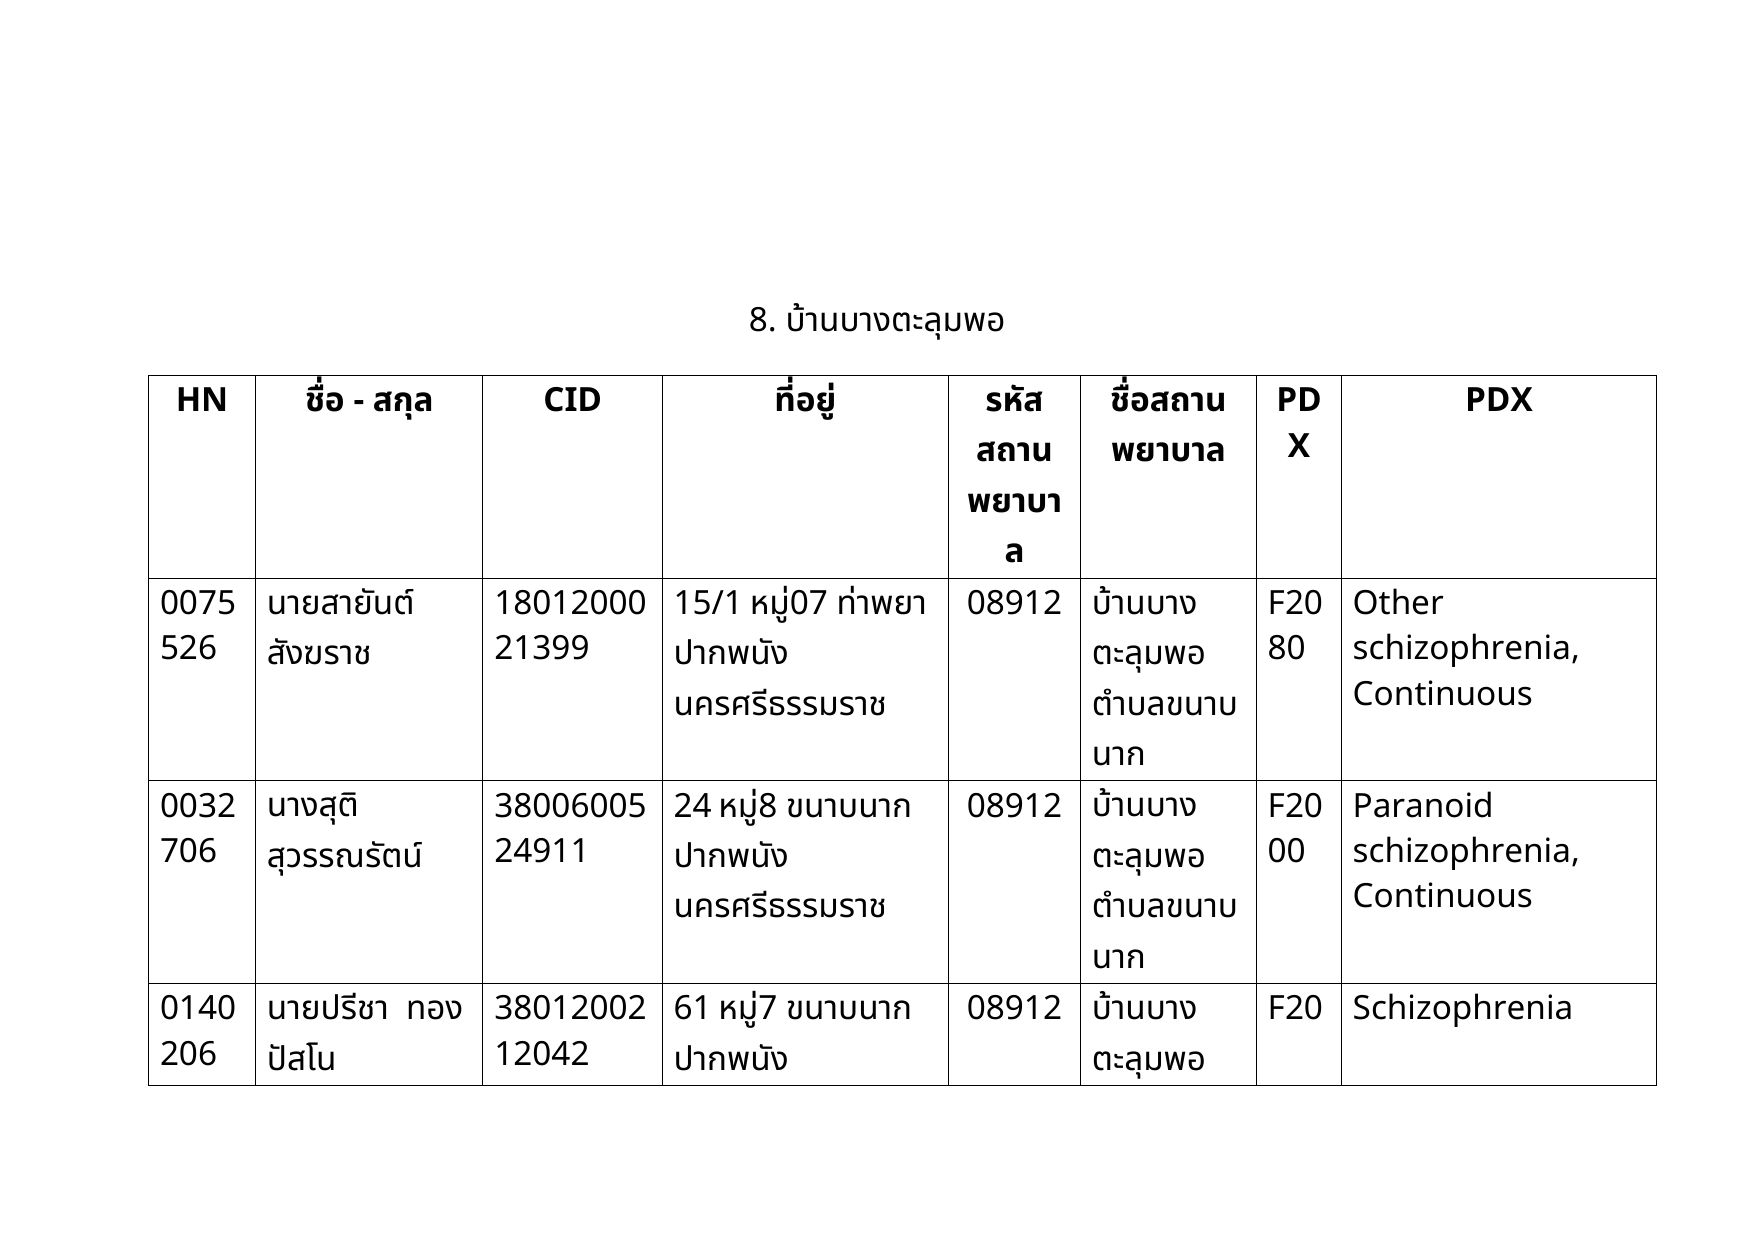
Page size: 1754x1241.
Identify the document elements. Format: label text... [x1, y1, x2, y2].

table_cell F20 [1257, 984, 1341, 1085]
table_cell 08912 [949, 984, 1080, 1085]
table_cell 08912 [949, 781, 1080, 983]
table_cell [1081, 984, 1256, 1085]
table_cell นางสุติ สุวรรณรัตน์ [256, 781, 482, 983]
table_header ชื่อ - สกุล [256, 376, 482, 578]
table_cell นายสายันต์ สังฆราช [256, 579, 482, 780]
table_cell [663, 984, 948, 1085]
table_header ชื่อสถานพยาบาล [1081, 376, 1256, 578]
table_cell 3800600524911 [483, 781, 662, 983]
table_cell 15/1หมู่07 ท่าพยา ปากพนัง นครศรีธรรมราช [663, 579, 948, 780]
table_cell Other schizophrenia, Continuous [1342, 579, 1656, 780]
table_cell F2000 [1257, 781, 1341, 983]
table_header PDX [1257, 376, 1341, 578]
table_cell Schizophrenia [1342, 984, 1656, 1085]
table_cell บ้านบางตะลุมพอ ตำบลขนาบนาก [1081, 781, 1256, 983]
table_header PDX [1342, 376, 1656, 578]
table_header CID [483, 376, 662, 578]
table_cell 0032706 [149, 781, 255, 983]
table_cell 3801200212042 [483, 984, 662, 1085]
table_cell 24หมู่8 ขนาบนาก ปากพนัง นครศรีธรรมราช [663, 781, 948, 983]
table_cell Paranoid schizophrenia, Continuous [1342, 781, 1656, 983]
table_header ที่อยู่ [663, 376, 948, 578]
table_cell F2080 [1257, 579, 1341, 780]
table_cell นายปรีชา ทองปัสโน [256, 984, 482, 1085]
text 8. บ้านบางตะลุมพอ [150, 296, 1604, 347]
table_cell บ้านบางตะลุมพอ ตำบลขนาบนาก [1081, 579, 1256, 780]
table_cell 0140206 [149, 984, 255, 1085]
table_header HN [149, 376, 255, 578]
table_cell 08912 [949, 579, 1080, 780]
table_cell 0075526 [149, 579, 255, 780]
table_cell 1801200021399 [483, 579, 662, 780]
table_header รหัสสถานพยาบาล [949, 376, 1080, 578]
